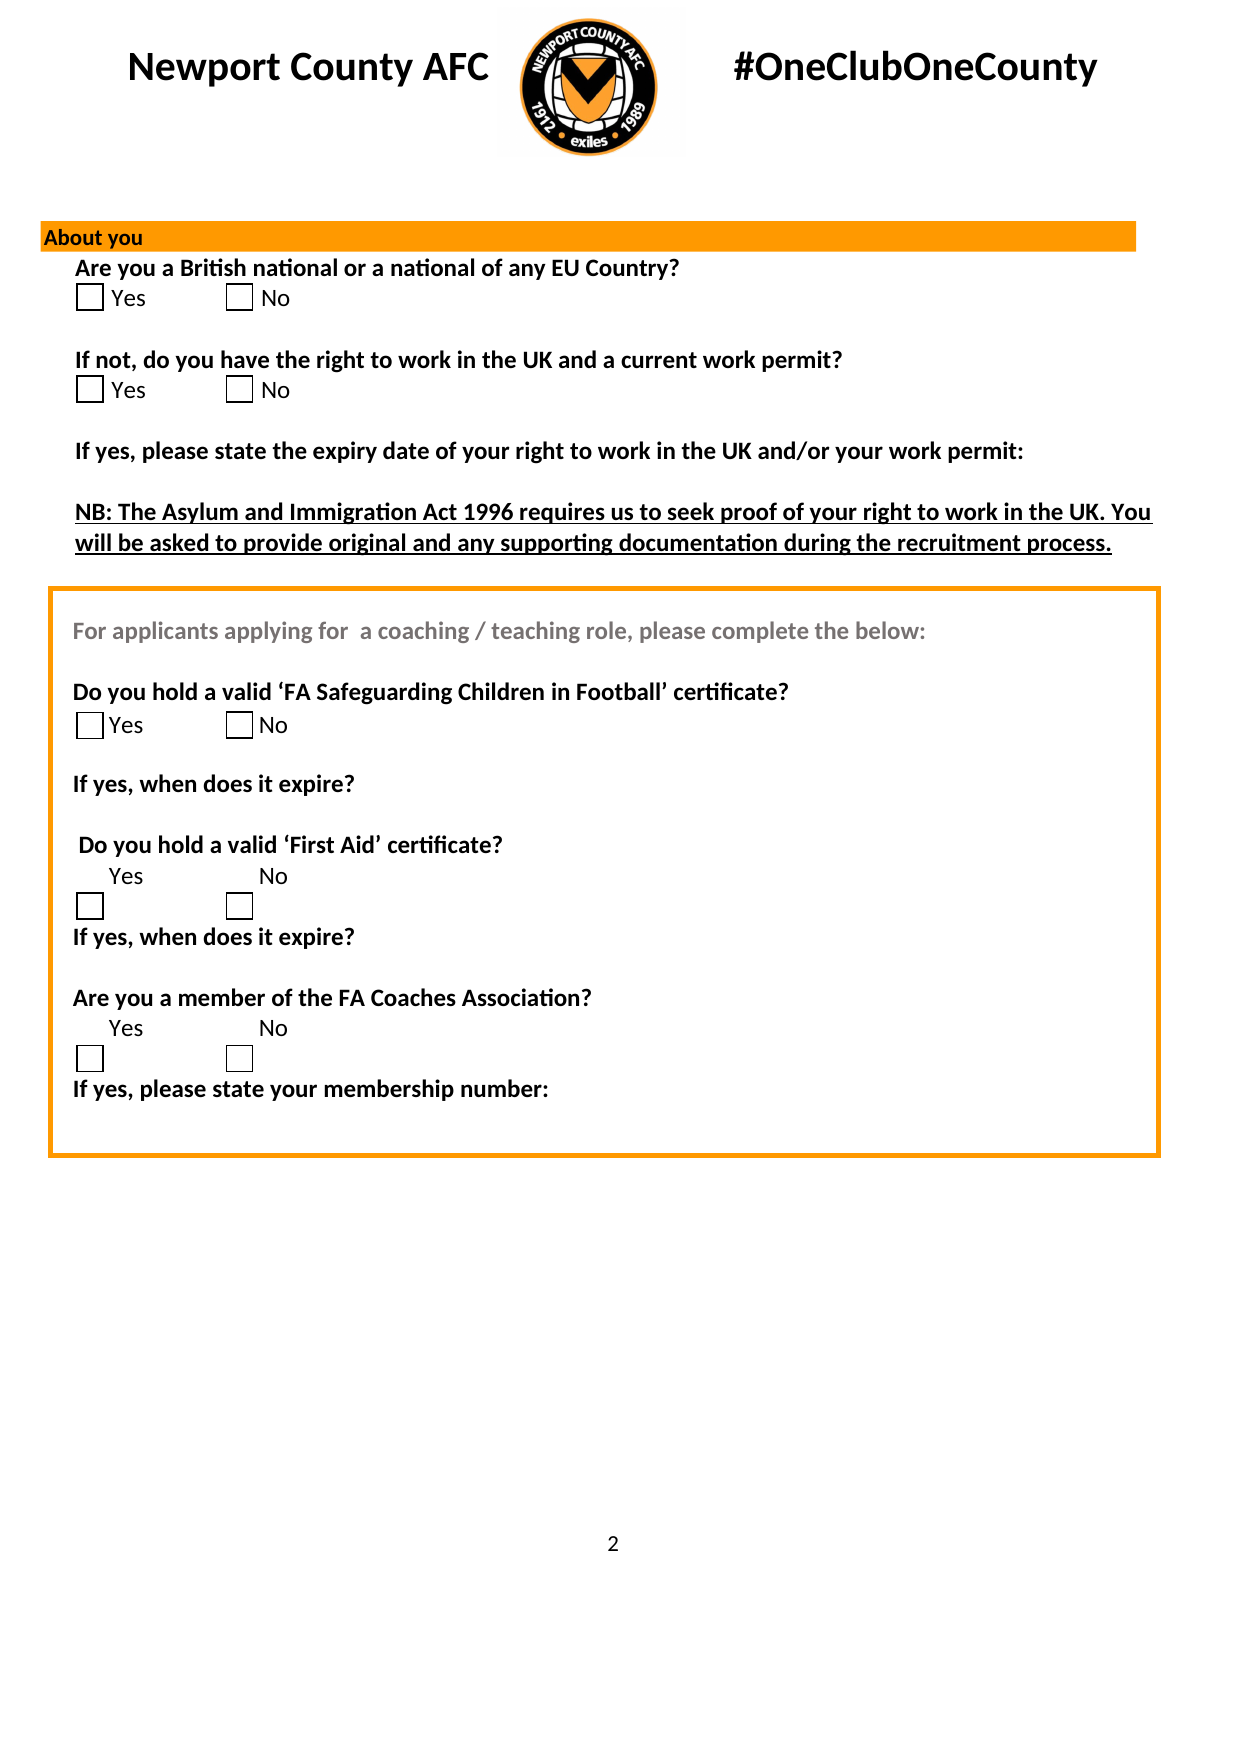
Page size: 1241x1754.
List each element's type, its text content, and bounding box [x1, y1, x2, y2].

text Are you a British national or a national of any EU Country? [75, 219, 1186, 282]
text If not, do you have the right to work in the UK and a current work permit? [75, 344, 1186, 374]
text If yes, please state the expiry date of your right to work in the UK and/or your work permit: [75, 435, 1186, 466]
text NB: The Asylum and Immigration Act 1996 requires us to seek proof of your right to work in the UK. You will be asked to provide original and any supporting documentation during the recruitment process. [75, 496, 1155, 557]
picture [496, 7, 686, 157]
text Yes No [111, 374, 1186, 405]
text Yes No [111, 282, 1186, 313]
